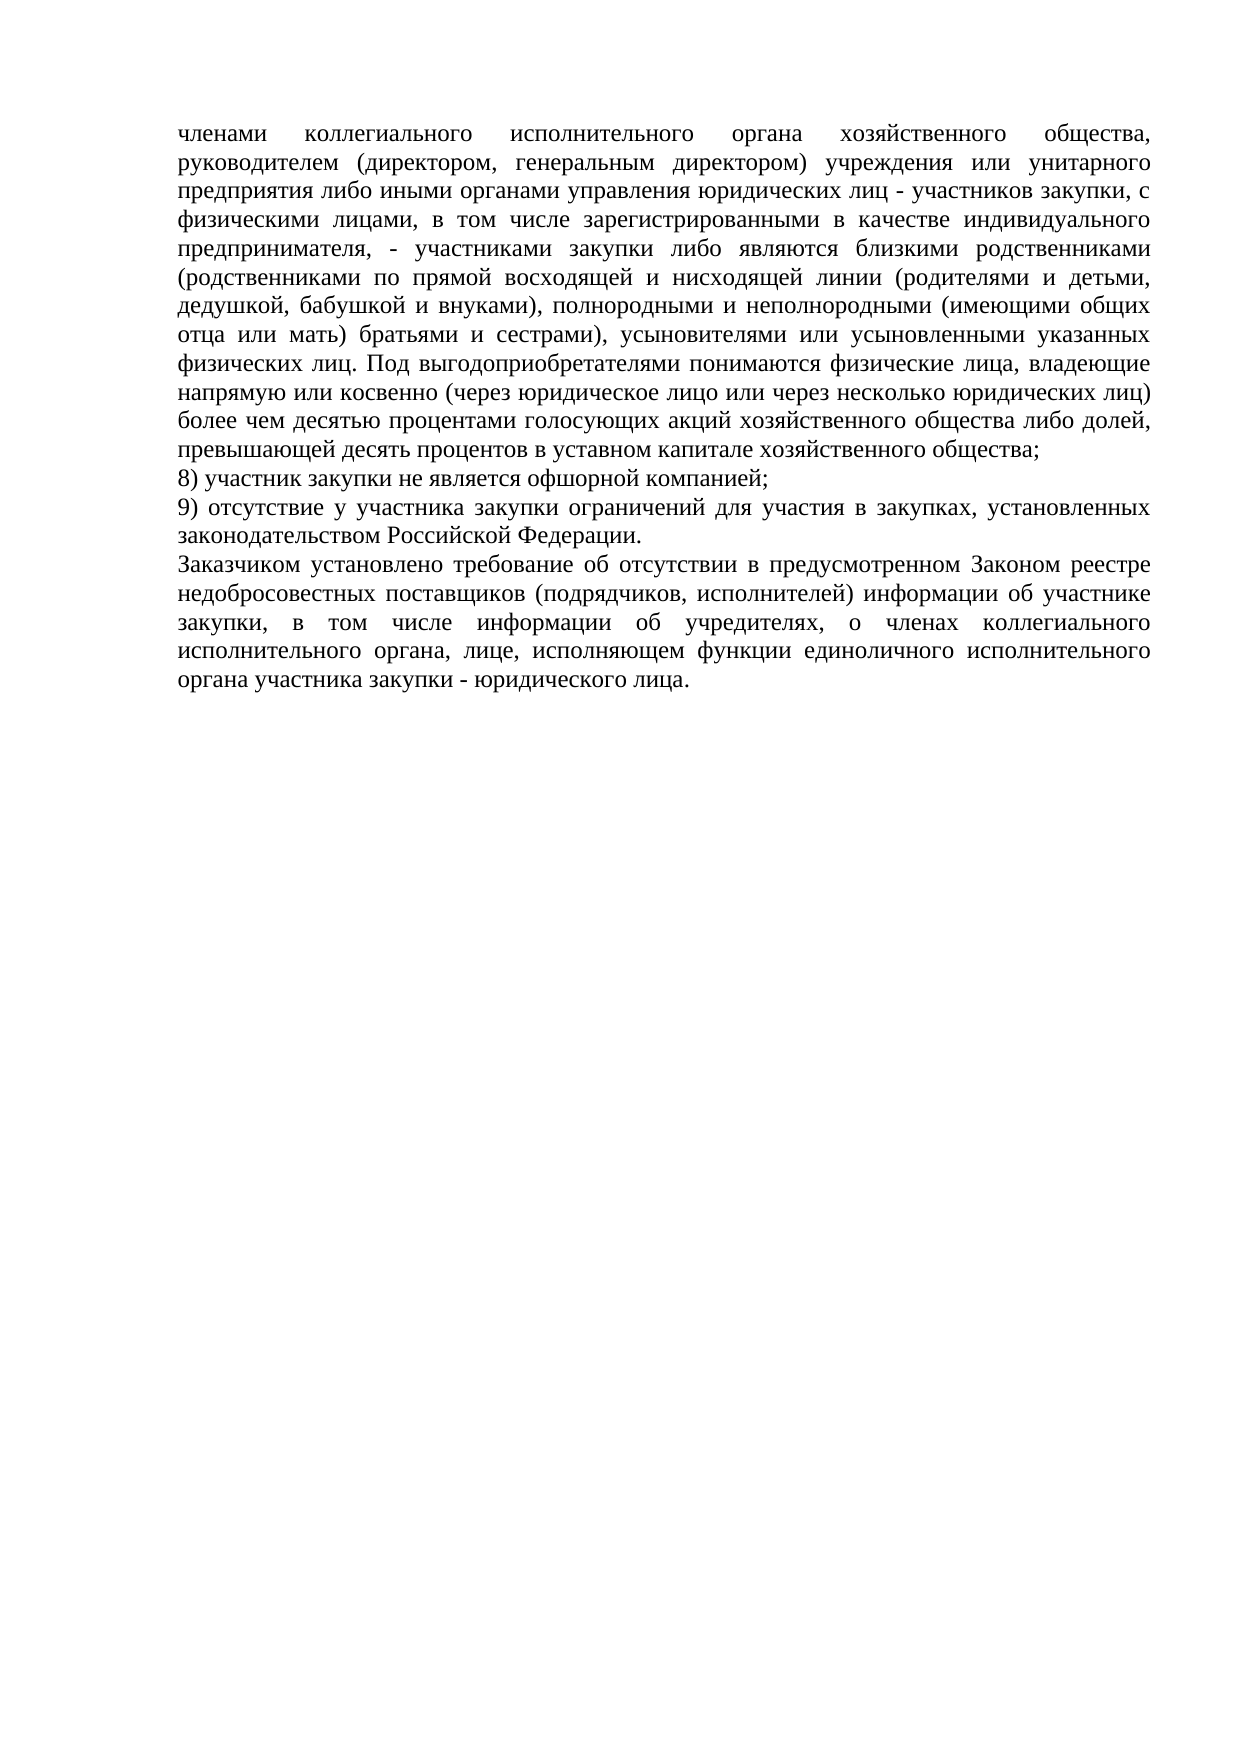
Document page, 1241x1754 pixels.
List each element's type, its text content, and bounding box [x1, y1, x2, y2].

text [177, 118, 1152, 463]
text Заказчиком установлено требование об отсутствии в предусмотренном Законом реестре недобросовестных поставщиков (подрядчиков, исполнителей) информации об участнике закупки, в том числе информации об учредителях, о членах коллегиального исполнительного органа, лице, исполняющем функции единоличного исполнительного органа участника закупки - юридического лица. [177, 549, 1152, 693]
text 8) участник закупки не является офшорной компанией; [177, 463, 1152, 492]
text 9) отсутствие у участника закупки ограничений для участия в закупках, установленных законодательством Российской Федерации. [177, 492, 1152, 549]
